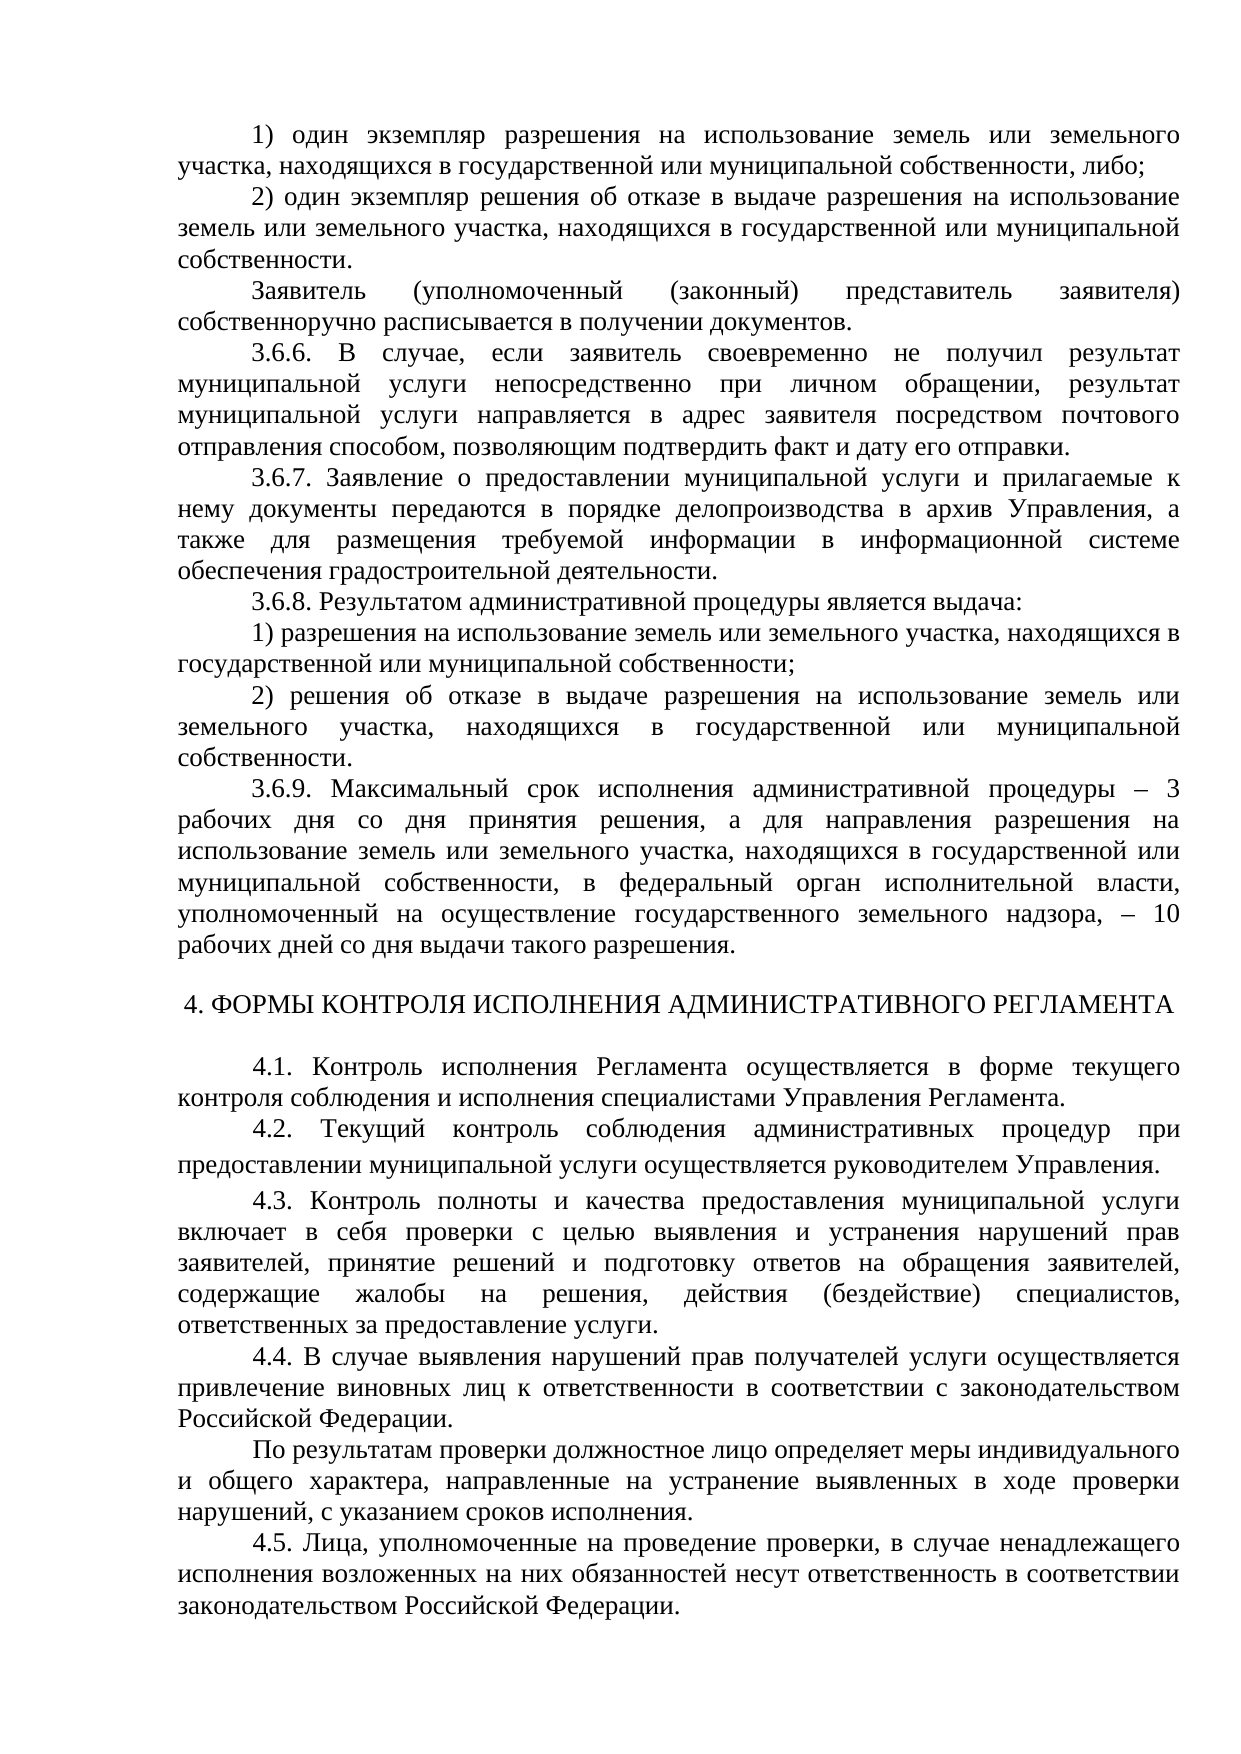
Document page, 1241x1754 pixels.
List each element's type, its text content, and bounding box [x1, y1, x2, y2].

text 4.5. Лица, уполномоченные на проведение проверки, в случае ненадлежащего исполнения возложенных на них обязанностей несут ответственность в соответствии законодательством Российской Федерации. [177, 1526, 1181, 1620]
text 4.2. Текущий контроль соблюдения административных процедур при предоставлении муниципальной услуги осуществляется руководителем Управления. [177, 1112, 1181, 1179]
text 3.6.6. В случае, если заявитель своевременно не получил результат муниципальной услуги непосредственно при личном обращении, результат муниципальной услуги направляется в адрес заявителя посредством почтового отправления способом, позволяющим подтвердить факт и дату его отправки. [177, 336, 1181, 461]
text 4.1. Контроль исполнения Регламента осуществляется в форме текущего контроля соблюдения и исполнения специалистами Управления Регламента. [177, 1050, 1181, 1112]
text 3.6.8. Результатом административной процедуры является выдача: [177, 585, 1181, 616]
text 1) разрешения на использование земель или земельного участка, находящихся в государственной или муниципальной собственности; [177, 616, 1181, 679]
text По результатам проверки должностное лицо определяет меры индивидуального и общего характера, направленные на устранение выявленных в ходе проверки нарушений, с указанием сроков исполнения. [177, 1433, 1181, 1526]
text 1) один экземпляр разрешения на использование земель или земельного участка, находящихся в государственной или муниципальной собственности, либо; [177, 118, 1181, 180]
text Заявитель (уполномоченный (законный) представитель заявителя) собственноручно расписывается в получении документов. [177, 274, 1181, 336]
text 3.6.7. Заявление о предоставлении муниципальной услуги и прилагаемые к нему документы передаются в порядке делопроизводства в архив Управления, а также для размещения требуемой информации в информационной системе обеспечения градостроительной деятельности. [177, 461, 1181, 585]
text 2) один экземпляр решения об отказе в выдаче разрешения на использование земель или земельного участка, находящихся в государственной или муниципальной собственности. [177, 180, 1181, 274]
text 2) решения об отказе в выдаче разрешения на использование земель или земельного участка, находящихся в государственной или муниципальной собственности. [177, 679, 1181, 772]
text 4.3. Контроль полноты и качества предоставления муниципальной услуги включает в себя проверки с целью выявления и устранения нарушений прав заявителей, принятие решений и подготовку ответов на обращения заявителей, содержащие жалобы на решения, действия (бездействие) специалистов, ответственных за предоставление услуги. [177, 1184, 1181, 1339]
text 4. ФОРМЫ КОНТРОЛЯ ИСПОЛНЕНИЯ АДМИНИСТРАТИВНОГО РЕГЛАМЕНТА [177, 988, 1181, 1019]
text 3.6.9. Максимальный срок исполнения административной процедуры – 3 рабочих дня со дня принятия решения, а для направления разрешения на использование земель или земельного участка, находящихся в государственной или муниципальной собственности, в федеральный орган исполнительной власти, уполномоченный на осуществление государственного земельного надзора, – 10 рабочих дней со дня выдачи такого разрешения. [177, 772, 1181, 959]
text 4.4. В случае выявления нарушений прав получателей услуги осуществляется привлечение виновных лиц к ответственности в соответствии с законодательством Российской Федерации. [177, 1339, 1181, 1433]
